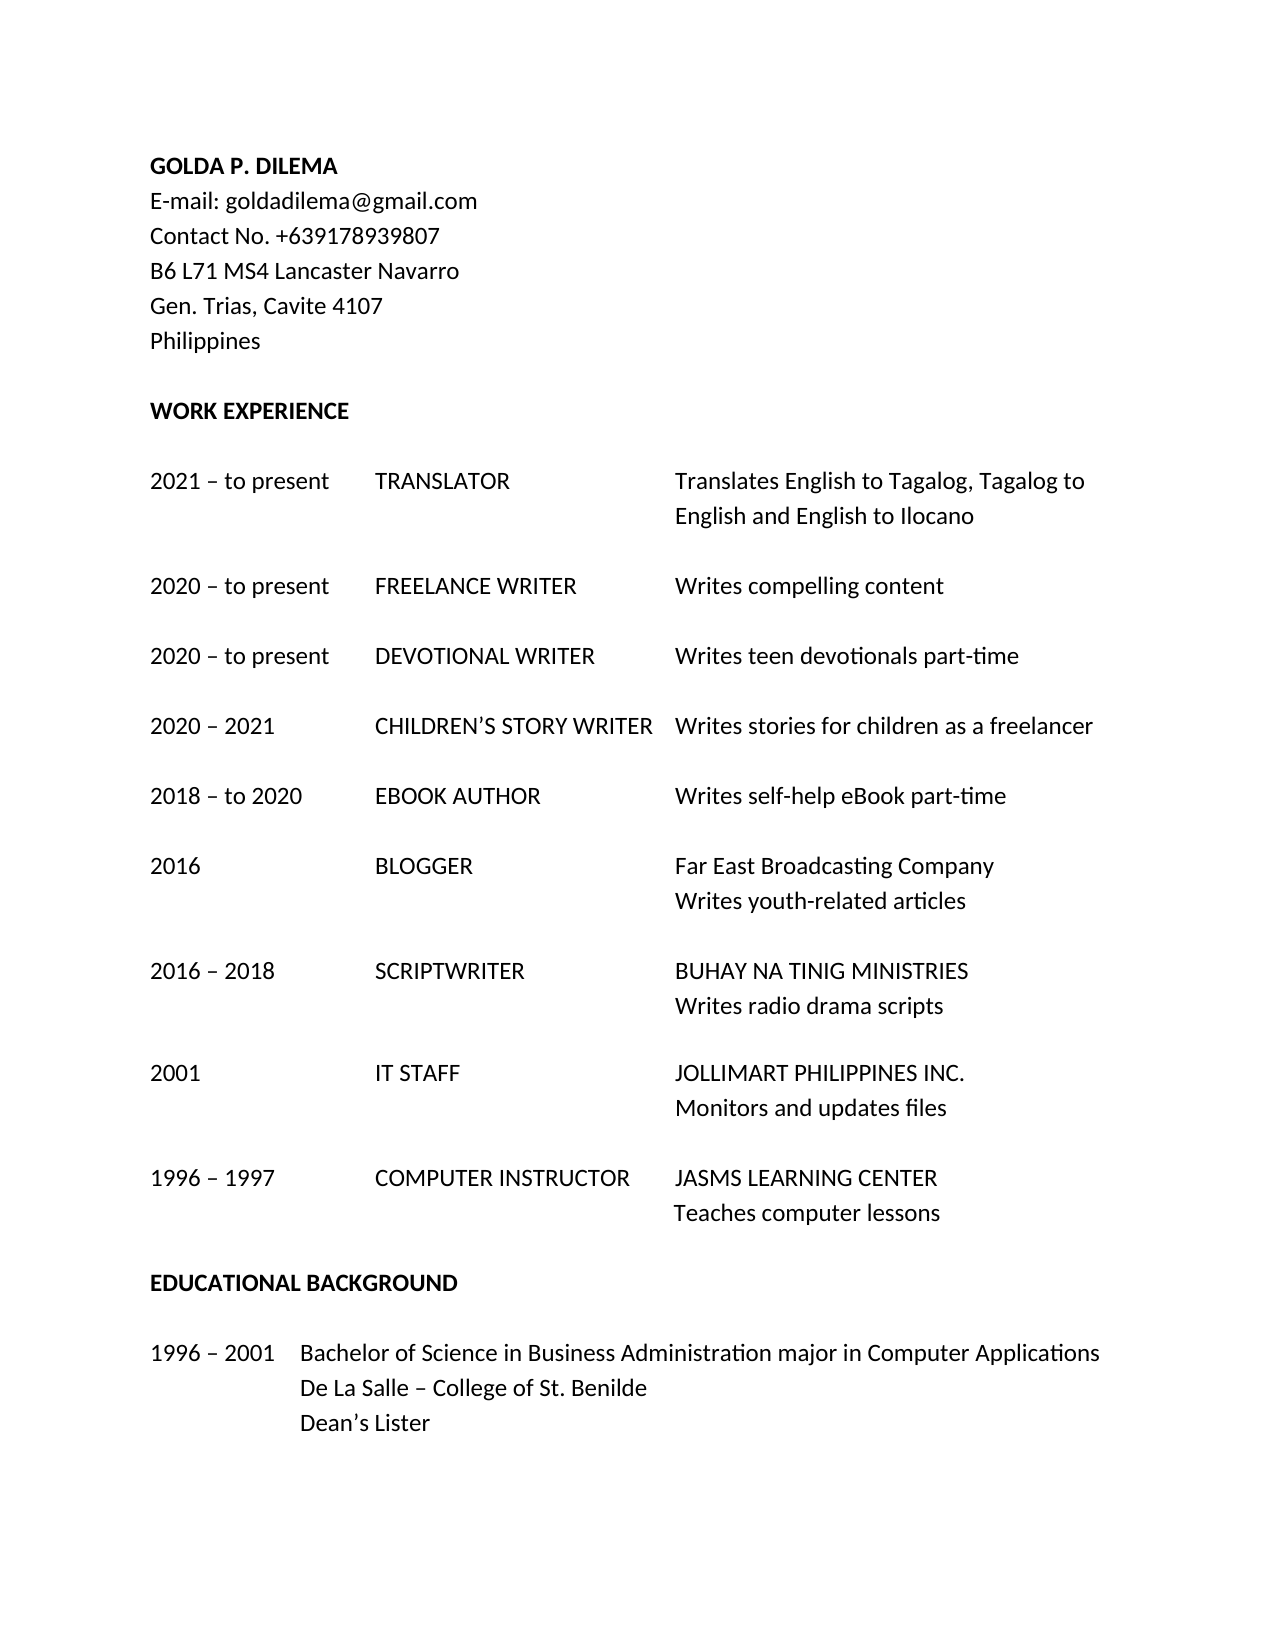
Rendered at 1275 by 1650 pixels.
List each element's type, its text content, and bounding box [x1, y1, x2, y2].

text Monitors and updates files [150, 1092, 1125, 1123]
text E-mail: goldadilema@gmail.com [150, 185, 1125, 216]
text 2021 – to present TRANSLATOR Translates English to Tagalog, Tagalog to [150, 465, 1125, 496]
text 2020 – 2021 CHILDREN’S STORY WRITER Writes stories for children as a freelancer [150, 710, 1125, 741]
text 2001 IT STAFF JOLLIMART PHILIPPINES INC. [150, 1057, 1125, 1088]
text 1996 – 2001 Bachelor of Science in Business Administration major in Computer Applications [150, 1337, 1125, 1368]
text Teaches computer lessons [150, 1197, 1125, 1228]
text Contact No. +639178939807 [150, 220, 1125, 251]
text 2018 – to 2020 EBOOK AUTHOR Writes self-help eBook part-time [150, 780, 1125, 811]
text WORK EXPERIENCE [150, 395, 1125, 426]
text B6 L71 MS4 Lancaster Navarro [150, 255, 1125, 286]
text EDUCATIONAL BACKGROUND [150, 1267, 1125, 1298]
text Philippines [150, 325, 1125, 356]
text Writes youth-related articles [600, 885, 1125, 916]
text 2016 – 2018 SCRIPTWRITER BUHAY NA TINIG MINISTRIES [150, 955, 1125, 986]
text De La Salle – College of St. Benilde [150, 1372, 1125, 1403]
text English and English to Ilocano [600, 500, 1125, 531]
text 2020 – to present FREELANCE WRITER Writes compelling content [150, 570, 1125, 601]
text GOLDA P. DILEMA [150, 150, 1125, 181]
text Gen. Trias, Cavite 4107 [150, 290, 1125, 321]
text Writes radio drama scripts [150, 990, 1125, 1021]
text 1996 – 1997 COMPUTER INSTRUCTOR JASMS LEARNING CENTER [150, 1162, 1125, 1193]
text 2016 BLOGGER Far East Broadcasting Company [150, 850, 1125, 881]
text Dean’s Lister [150, 1407, 1125, 1438]
text 2020 – to present DEVOTIONAL WRITER Writes teen devotionals part-time [150, 640, 1125, 671]
